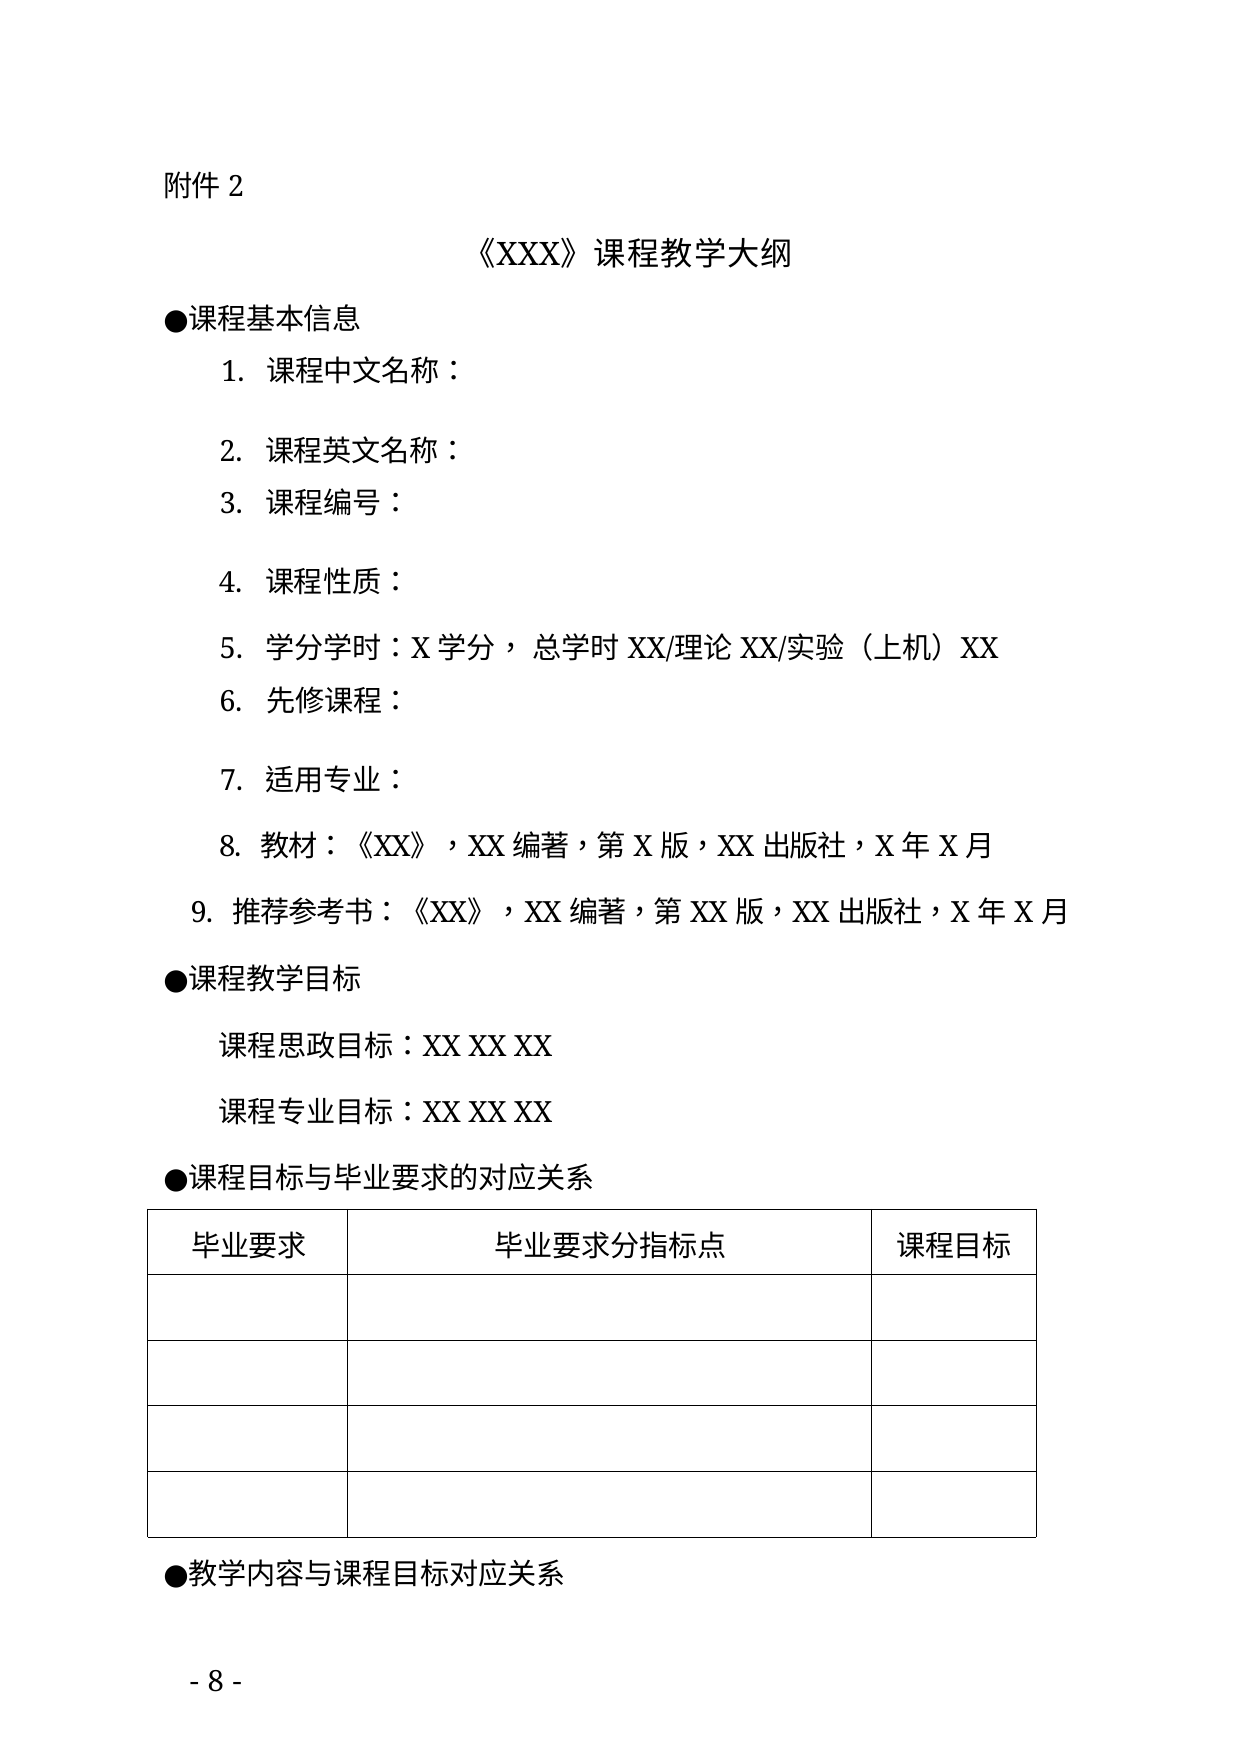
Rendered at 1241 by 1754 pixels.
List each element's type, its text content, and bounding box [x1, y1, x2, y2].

table_header 课程目标 [872, 1210, 1036, 1274]
table_cell [872, 1341, 1036, 1405]
text 8. 教材：《XX》，XX 编著，第 X 版，XX 出版社，X 年 X 月 [219, 828, 1071, 864]
table_cell [348, 1406, 871, 1471]
text 6. 先修课程： [219, 696, 1071, 761]
text 课程专业目标：XX XX XX [219, 1093, 1071, 1130]
text 5. 学分学时：X 学分， 总学时 XX/理论 XX/实验（上机）XX [219, 630, 1071, 666]
table_cell [148, 1341, 347, 1405]
text ●课程教学目标 [163, 960, 1071, 997]
text 7. 适用专业： [219, 761, 1071, 798]
table_cell [348, 1275, 871, 1340]
text ●课程目标与毕业要求的对应关系 [163, 1160, 1071, 1196]
text 1. 课程中文名称： [221, 367, 1071, 432]
text 4. 课程性质： [219, 563, 1071, 600]
table_cell [872, 1275, 1036, 1340]
text 《XXX》课程教学大纲 [463, 232, 1071, 273]
text 3. 课程编号： [219, 498, 1071, 563]
table_cell [348, 1472, 871, 1536]
text 9. 推荐参考书：《XX》，XX 编著，第 XX 版，XX 出版社，X 年 X 月 [148, 894, 1071, 930]
table_header 毕业要求 [148, 1210, 347, 1274]
table_cell [872, 1472, 1036, 1536]
text 附件 2 [163, 168, 1071, 204]
table_cell [148, 1275, 347, 1340]
text ●教学内容与课程目标对应关系 [163, 1555, 1071, 1591]
table_cell [348, 1341, 871, 1405]
table_cell [148, 1406, 347, 1471]
table_cell [872, 1406, 1036, 1471]
text 课程思政目标：XX XX XX [219, 1027, 1071, 1063]
table_cell [148, 1472, 347, 1536]
text ●课程基本信息 [163, 301, 1071, 337]
text 2. 课程英文名称： [219, 432, 1071, 468]
table_header 毕业要求分指标点 [348, 1210, 871, 1274]
